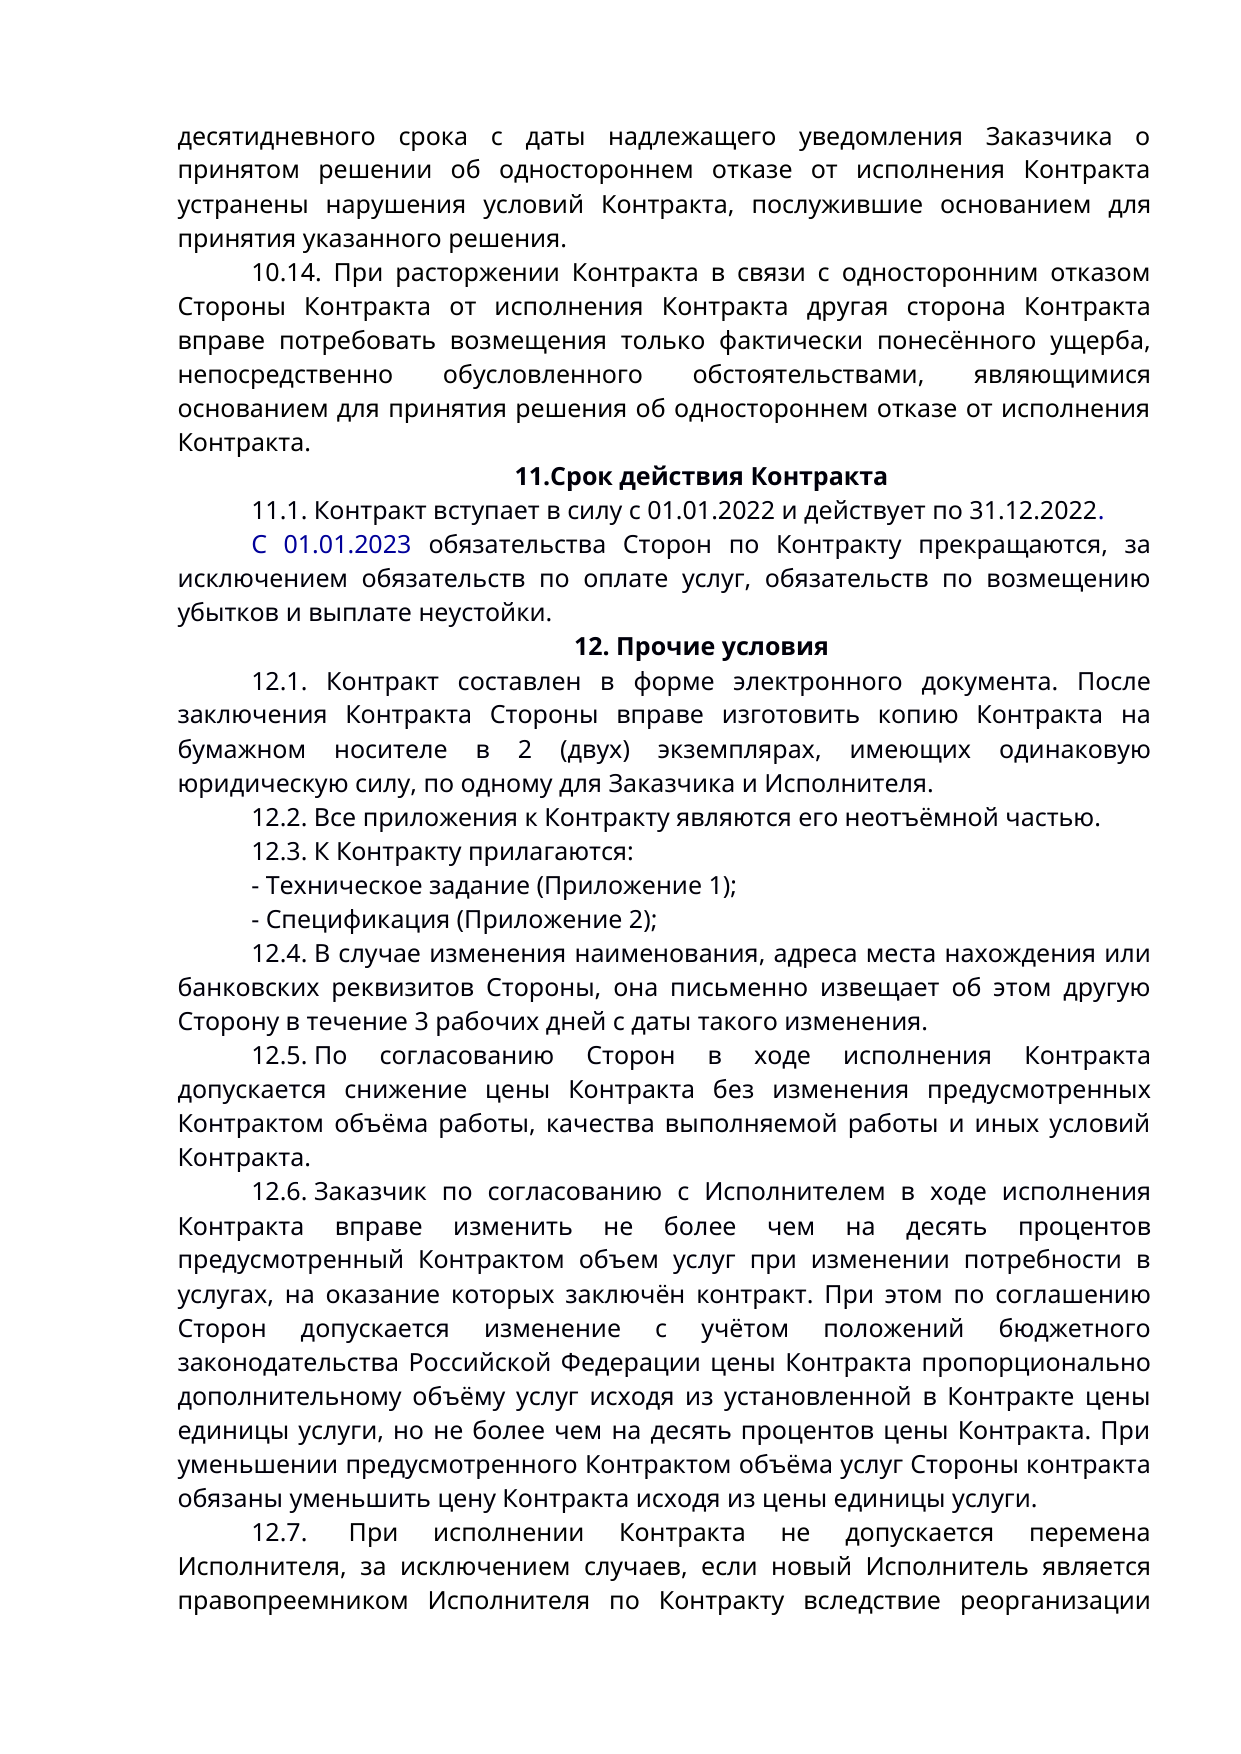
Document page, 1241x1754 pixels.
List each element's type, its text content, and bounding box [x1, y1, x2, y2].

text 12.4. В случае изменения наименования, адреса места нахождения или банковских реквизитов Стороны, она письменно извещает об этом другую Сторону в течение 3 рабочих дней с даты такого изменения. [177, 936, 1152, 1038]
text 12.3. К Контракту прилагаются: [177, 833, 1152, 867]
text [177, 1515, 1152, 1617]
text - Техническое задание (Приложение 1); [177, 867, 1152, 902]
text 12.2. Все приложения к Контракту являются его неотъёмной частью. [177, 799, 1152, 833]
text 10.14. При расторжении Контракта в связи с односторонним отказом Стороны Контракта от исполнения Контракта другая сторона Контракта вправе потребовать возмещения только фактически понесённого ущерба, непосредственно обусловленного обстоятельствами, являющимися основанием для принятия решения об одностороннем отказе от исполнения Контракта. [177, 254, 1152, 459]
text С 01.01.2023 обязательства Сторон по Контракту прекращаются, за исключением обязательств по оплате услуг, обязательств по возмещению убытков и выплате неустойки. [177, 527, 1152, 629]
text 11.Срок действия Контракта [177, 459, 1152, 493]
text 12.6. Заказчик по согласованию с Исполнителем в ходе исполнения Контракта вправе изменить не более чем на десять процентов предусмотренный Контрактом объем услуг при изменении потребности в услугах, на оказание которых заключён контракт. При этом по соглашению Сторон допускается изменение с учётом положений бюджетного законодательства Российской Федерации цены Контракта пропорционально дополнительному объёму услуг исходя из установленной в Контракте цены единицы услуги, но не более чем на десять процентов цены Контракта. При уменьшении предусмотренного Контрактом объёма услуг Стороны контракта обязаны уменьшить цену Контракта исходя из цены единицы услуги. [177, 1174, 1152, 1515]
text 12.5. По согласованию Сторон в ходе исполнения Контракта допускается снижение цены Контракта без изменения предусмотренных Контрактом объёма работы, качества выполняемой работы и иных условий Контракта. [177, 1038, 1152, 1174]
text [177, 118, 1152, 254]
text 12. Прочие условия [177, 629, 1152, 663]
text - Спецификация (Приложение 2); [177, 902, 1152, 936]
text 12.1. Контракт составлен в форме электронного документа. После заключения Контракта Стороны вправе изготовить копию Контракта на бумажном носителе в 2 (двух) экземплярах, имеющих одинаковую юридическую силу, по одному для Заказчика и Исполнителя. [177, 663, 1152, 799]
text 11.1. Контракт вступает в силу с 01.01.2022 и действует по 31.12.2022. [177, 493, 1152, 527]
